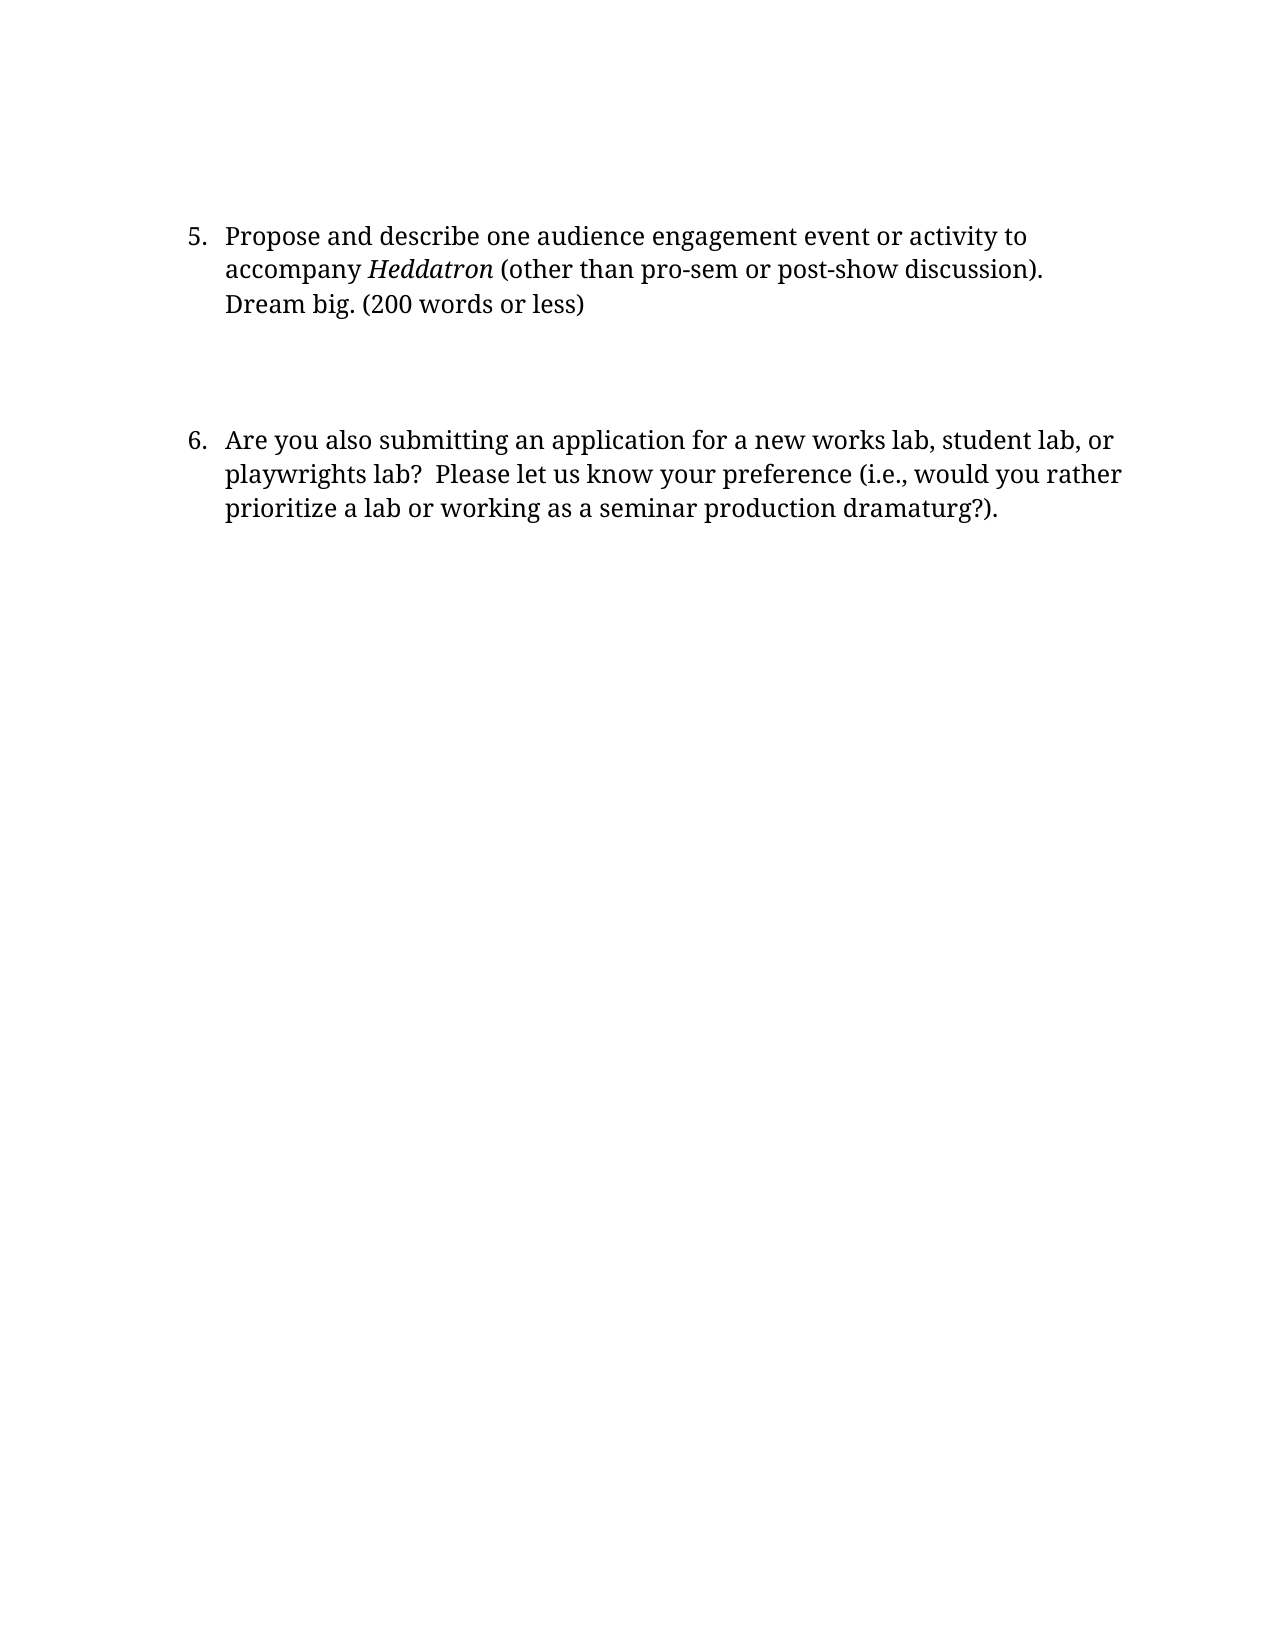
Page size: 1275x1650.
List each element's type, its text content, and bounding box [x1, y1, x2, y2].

list Propose and describe one audience engagement event or activity to accompany Heddatron (other than pro-sem or post-show discussion). Dream big. (200 words or less) [187, 218, 1125, 320]
list Are you also submitting an application for a new works lab, student lab, or playwrights lab? Please let us know your preference (i.e., would you rather prioritize a lab or working as a seminar production dramaturg?). [187, 422, 1125, 525]
